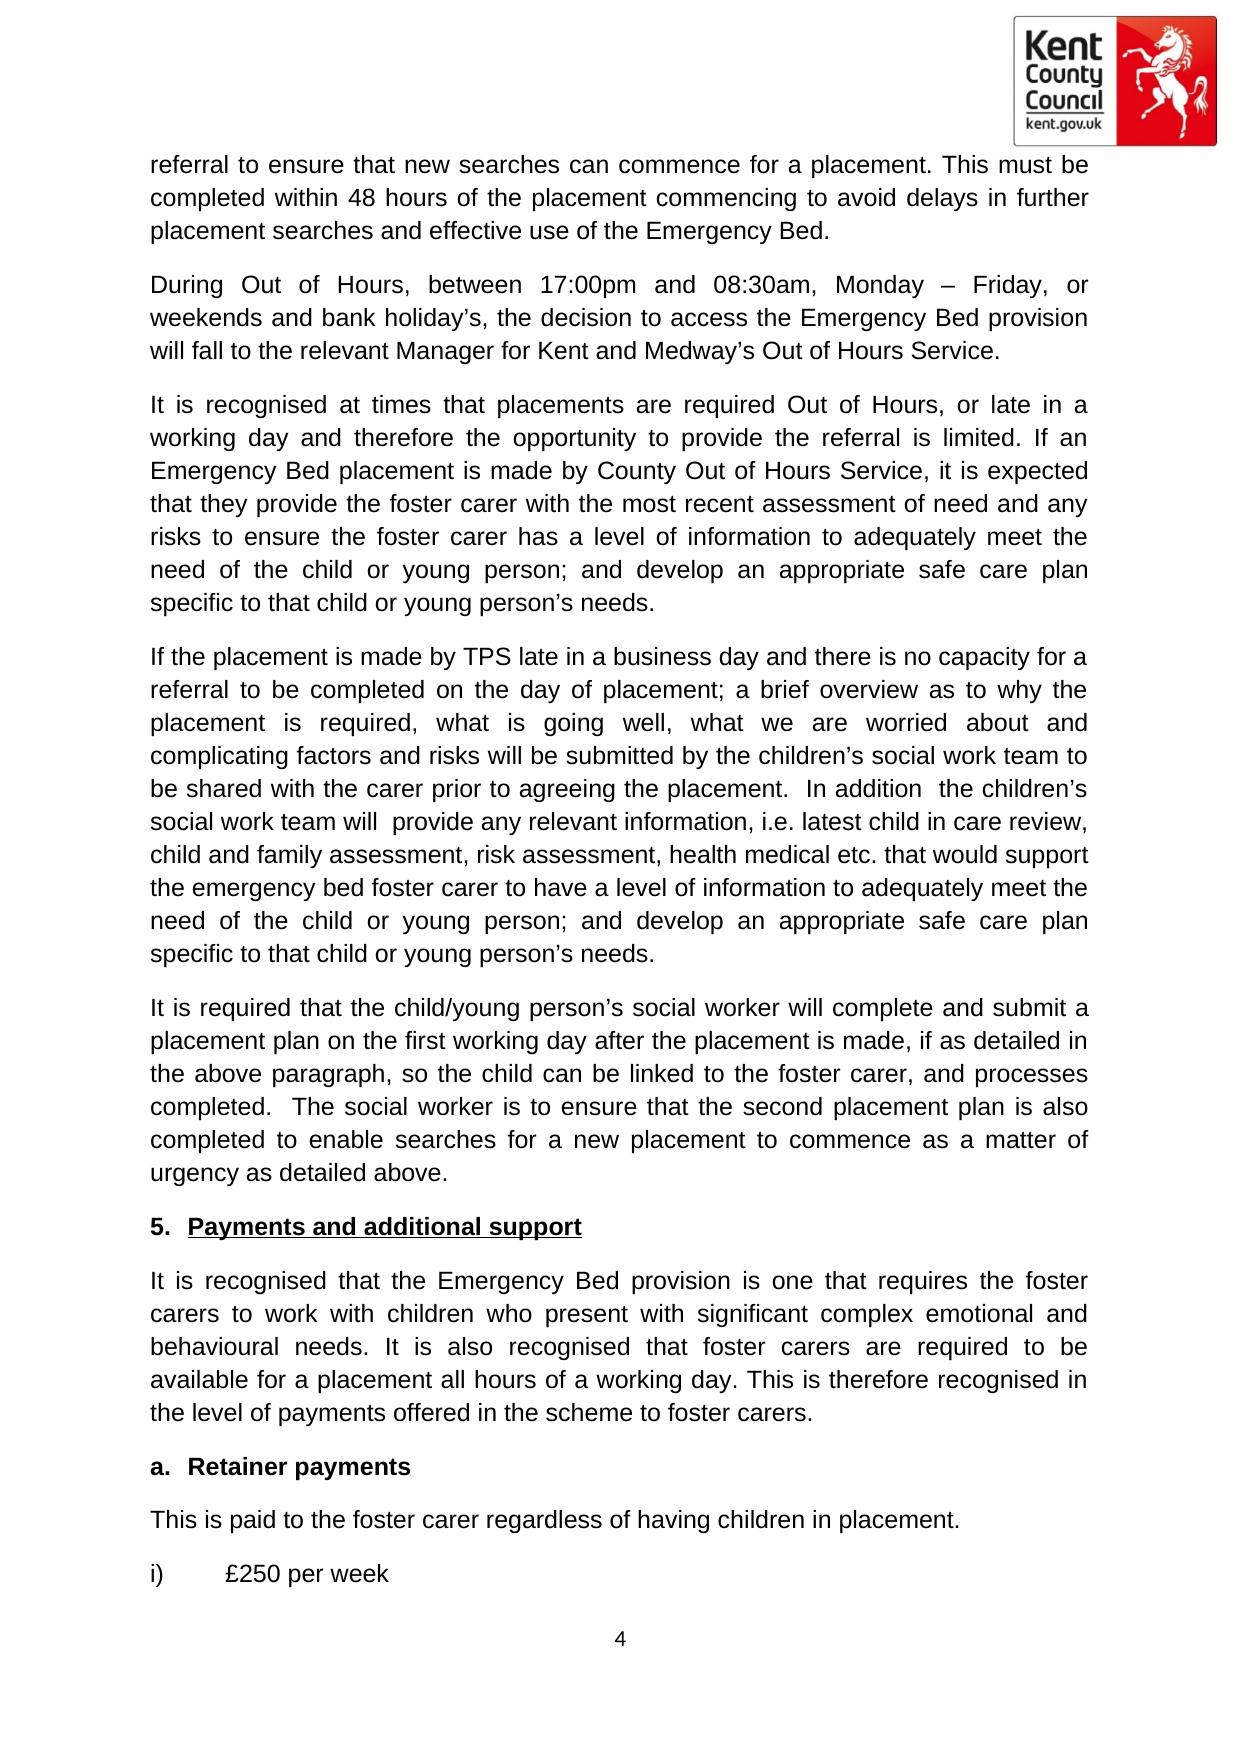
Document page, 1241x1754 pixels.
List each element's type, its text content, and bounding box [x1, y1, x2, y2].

text During Out of Hours, between 17:00pm and 08:30am, Monday – Friday, or weekends and bank holiday’s, the decision to access the Emergency Bed provision will fall to the relevant Manager for Kent and Medway’s Out of Hours Service. [150, 270, 1090, 365]
text It is recognised at times that placements are required Out of Hours, or late in a working day and therefore the opportunity to provide the referral is limited. If an Emergency Bed placement is made by County Out of Hours Service, it is expected that they provide the foster carer with the most recent assessment of need and any risks to ensure the foster carer has a level of information to adequately meet the need of the child or young person; and develop an appropriate safe care plan specific to that child or young person’s needs. [150, 390, 1090, 617]
text This is paid to the foster carer regardless of having children in placement. [150, 1505, 1090, 1534]
list Payments and additional support [150, 1212, 1090, 1241]
text It is required that the child/young person’s social worker will complete and submit a placement plan on the first working day after the placement is made, if as detailed in the above paragraph, so the child can be linked to the foster carer, and processes completed. The social worker is to ensure that the second placement plan is also completed to enable searches for a new placement to commence as a matter of urgency as detailed above. [150, 993, 1090, 1187]
list £250 per week [150, 1559, 1090, 1588]
text It is recognised that the Emergency Bed provision is one that requires the foster carers to work with children who present with significant complex emotional and behavioural needs. It is also recognised that foster carers are required to be available for a placement all hours of a working day. This is therefore recognised in the level of payments offered in the scheme to foster carers. [150, 1266, 1090, 1426]
list Retainer payments [150, 1452, 1090, 1480]
text If the placement is made by TPS late in a business day and there is no capacity for a referral to be completed on the day of placement; a brief overview as to why the placement is required, what is going well, what we are worried about and complicating factors and risks will be submitted by the children’s social work team to be shared with the carer prior to agreeing the placement. In addition the children’s social work team will provide any relevant information, i.e. latest child in care review, child and family assessment, risk assessment, health medical etc. that would support the emergency bed foster carer to have a level of information to adequately meet the need of the child or young person; and develop an appropriate safe care plan specific to that child or young person’s needs. [150, 642, 1090, 968]
picture [1009, 12, 1220, 150]
